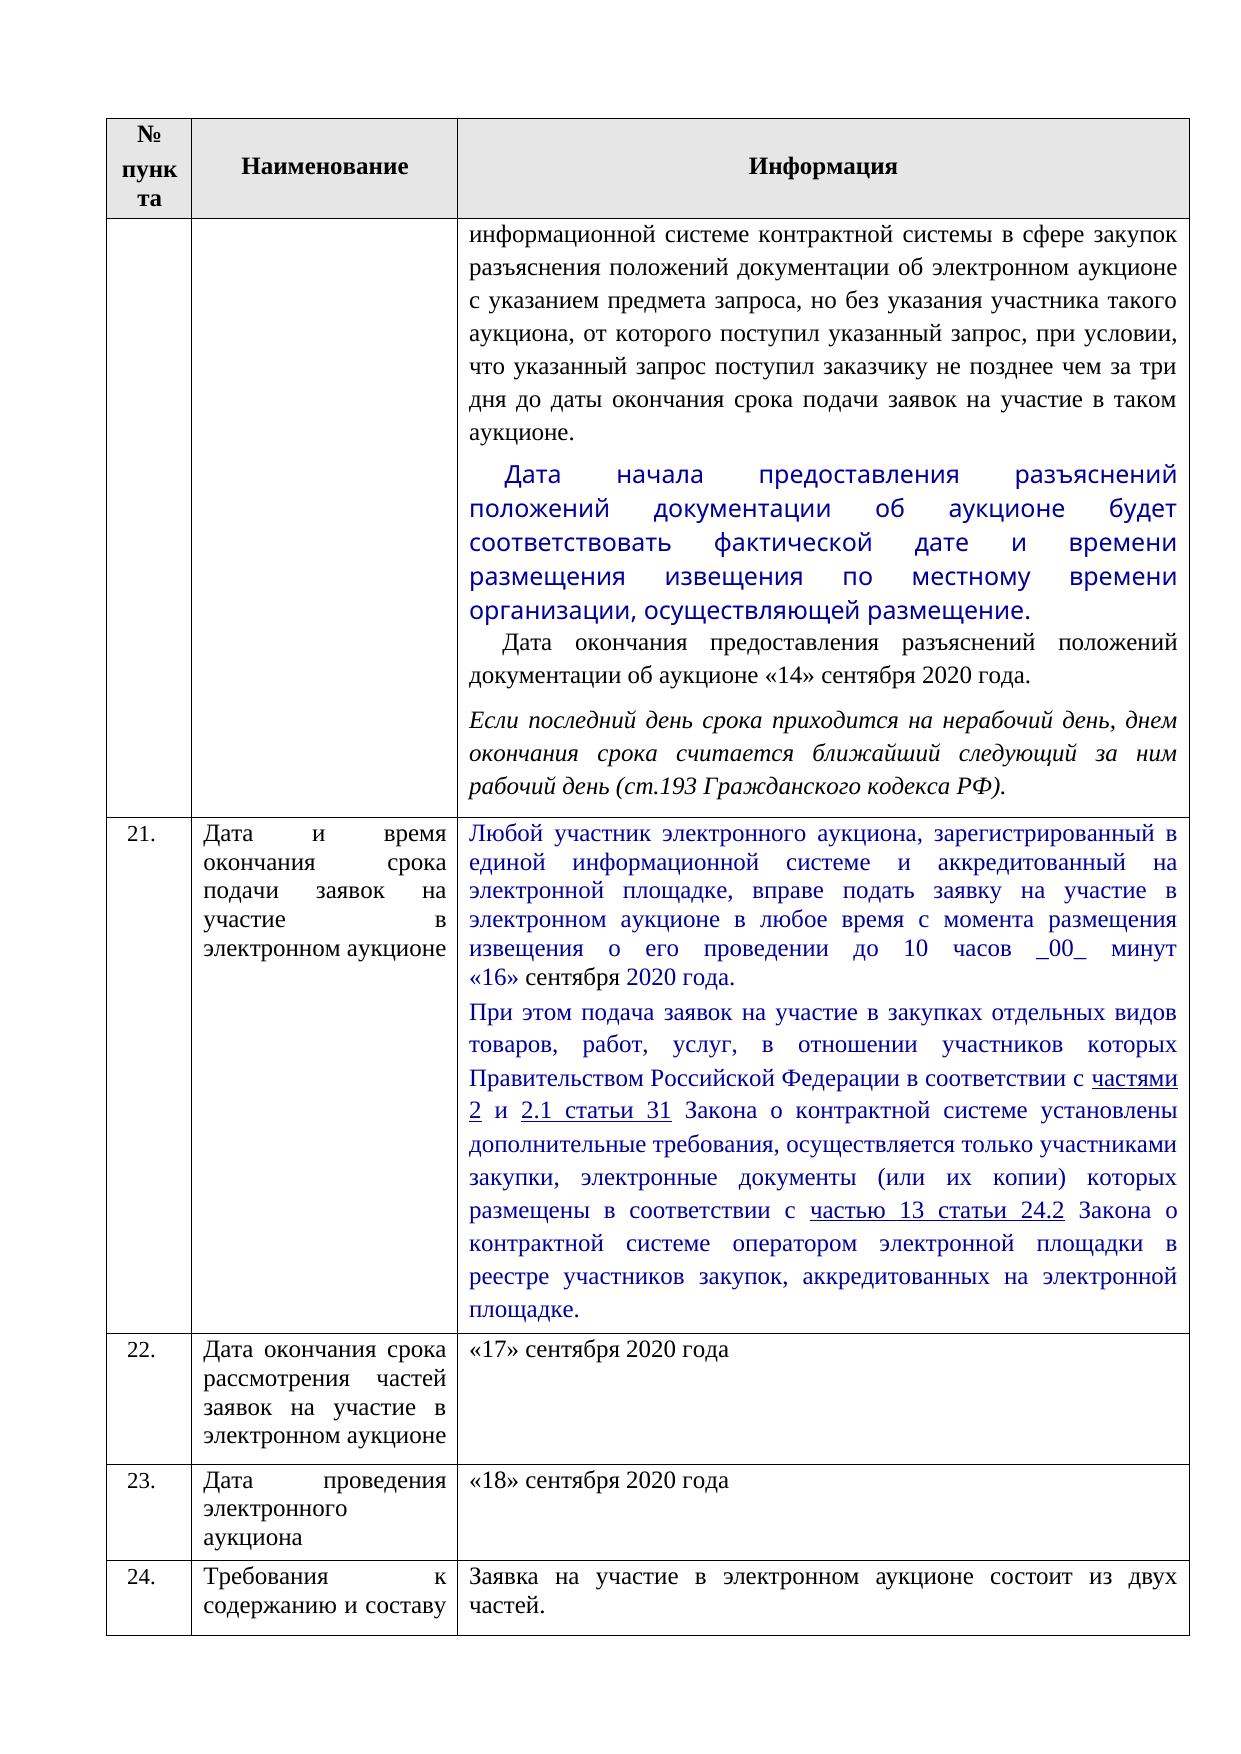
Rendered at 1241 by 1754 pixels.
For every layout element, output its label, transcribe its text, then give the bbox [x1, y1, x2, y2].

table_cell Дата окончания срока рассмотрения частей заявок на участие в электронном аукционе [192, 1334, 457, 1464]
table_cell «17» сентября 2020 года [458, 1334, 1189, 1464]
table_cell [107, 1561, 191, 1635]
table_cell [192, 219, 457, 817]
table_header № пункта [107, 119, 191, 218]
table_cell [107, 219, 191, 817]
table_cell Дата и время окончания срока подачи заявок на участие в электронном аукционе [192, 818, 457, 1333]
table_cell [107, 1465, 191, 1560]
table_cell Дата проведения электронного аукциона [192, 1465, 457, 1560]
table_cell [458, 219, 1189, 817]
table_header Наименование [192, 119, 457, 218]
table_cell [192, 1561, 457, 1635]
table_cell «18» сентября 2020 года [458, 1465, 1189, 1560]
table_header Информация [458, 119, 1189, 218]
table_cell [107, 818, 191, 1333]
table_cell Любой участник электронного аукциона, зарегистрированный в единой информационной системе и аккредитованный на электронной площадке, вправе подать заявку на участие в электронном аукционе в любое время с момента размещения извещения о его проведении до 10 часов _00_ минут «16» сентября 2020 года. При этом подача заявок на участие в закупках отдельных видов товаров, работ, услуг, в отношении участников которых Правительством Российской Федерации в соответствии с частями 2 и 2.1 статьи 31 Закона о контрактной системе установлены дополнительные требования, осуществляется только участниками закупки, электронные документы (или их копии) которых размещены в соответствии с частью 13 статьи 24.2 Закона о контрактной системе оператором электронной площадки в реестре участников закупок, аккредитованных на электронной площадке. [458, 818, 1189, 1333]
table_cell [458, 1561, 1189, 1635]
table_cell [107, 1334, 191, 1464]
